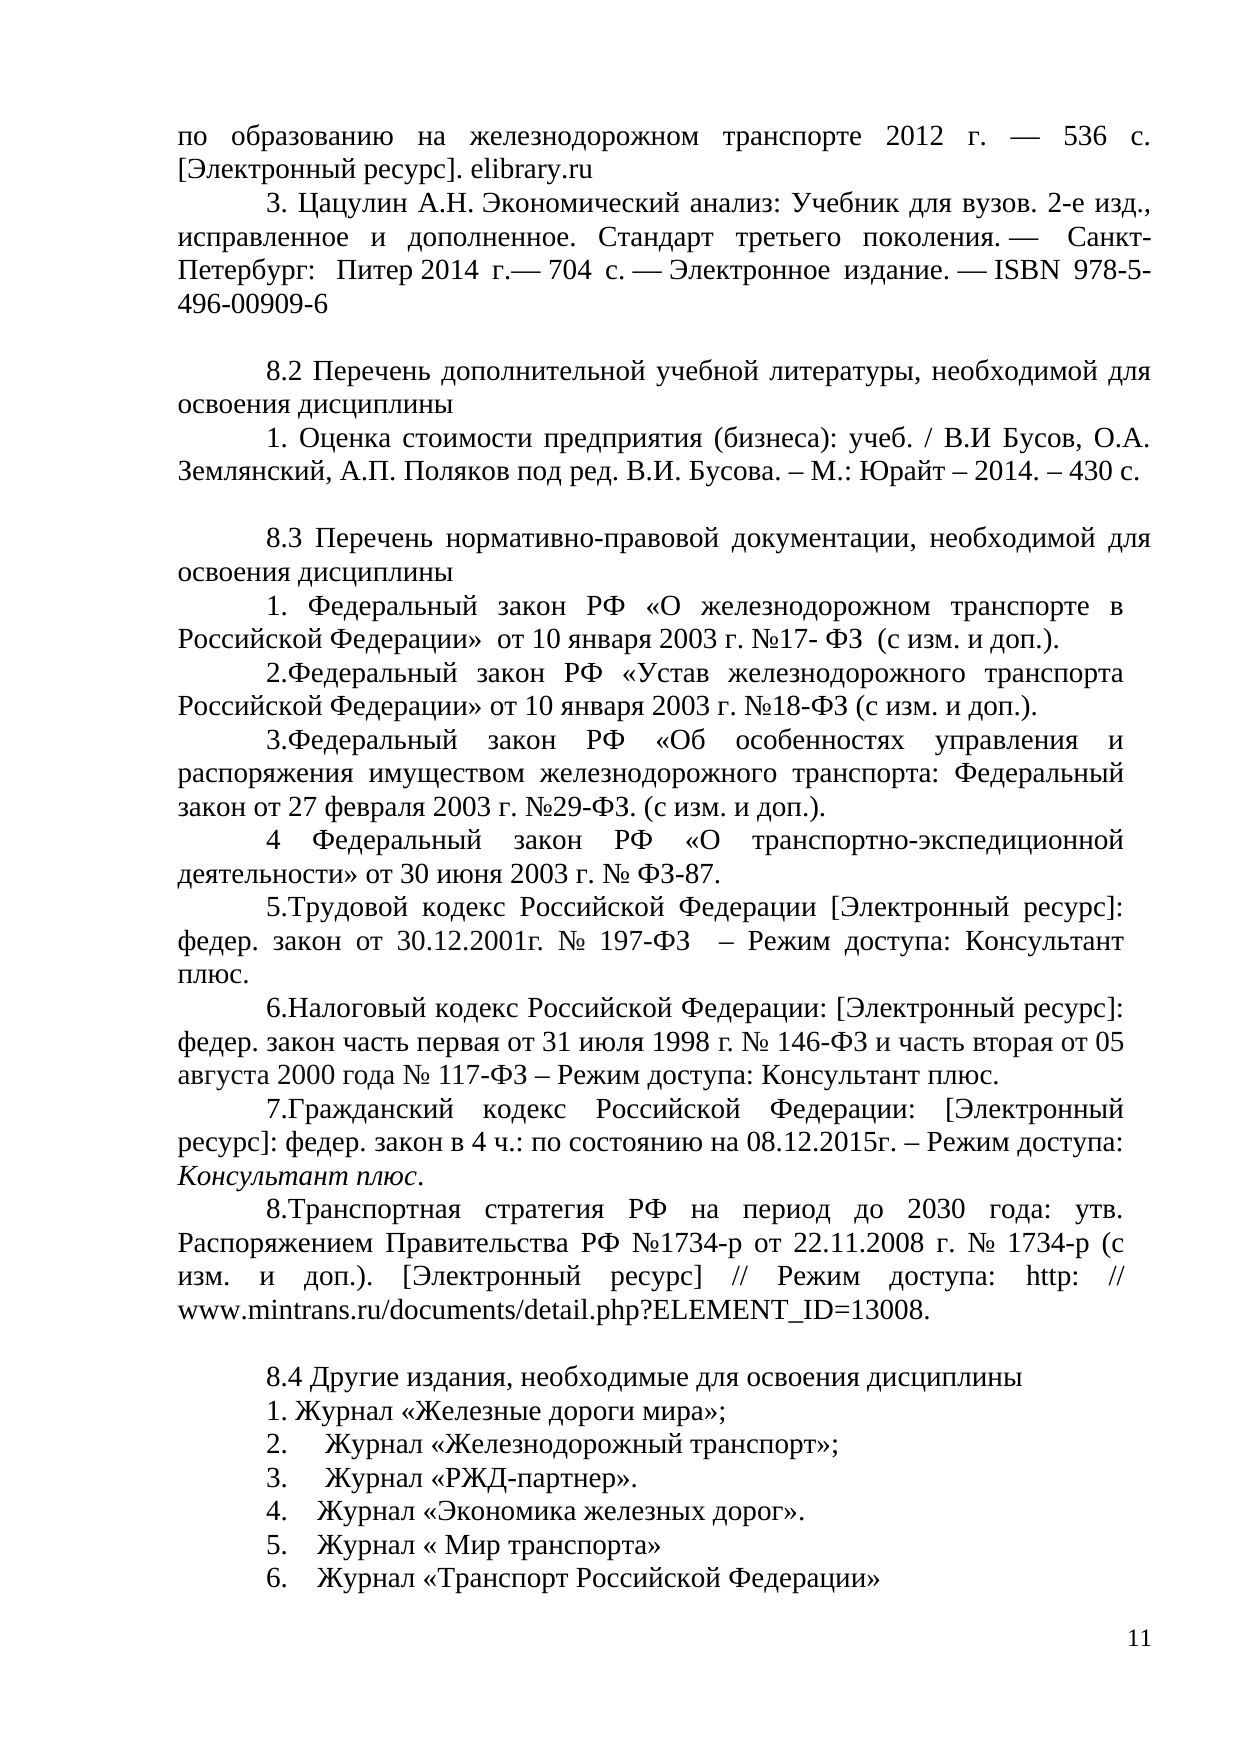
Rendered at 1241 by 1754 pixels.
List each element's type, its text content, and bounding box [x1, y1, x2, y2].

text 8.2 Перечень дополнительной учебной литературы, необходимой для освоения дисциплины [177, 353, 1152, 420]
text 7.Гражданский кодекс Российской Федерации: [Электронный ресурс]: федер. закон в 4 ч.: по состоянию на 08.12.2015г. – Режим доступа: Консультант плюс. [177, 1091, 1124, 1191]
text 5. Журнал « Мир транспорта» [177, 1527, 1124, 1560]
text 1. Журнал «Железные дороги мира»; [177, 1393, 1124, 1426]
text 4 Федеральный закон РФ «О транспортно-экспедиционной деятельности» от 30 июня . № ФЗ-87. [177, 822, 1124, 889]
text 5.Трудовой кодекс Российской Федерации [Электронный ресурс]: федер. закон от 30.12.2001г. № 197-ФЗ – Режим доступа: Консультант плюс. [177, 889, 1124, 990]
text 6.Налоговый кодекс Российской Федерации: [Электронный ресурс]: федер. закон часть первая от 31 июля 1998 г. № 146-ФЗ и часть вторая от 05 августа 2000 года № 117-ФЗ – Режим доступа: Консультант плюс. [177, 990, 1124, 1091]
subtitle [177, 118, 1152, 185]
text 8.4 Другие издания, необходимые для освоения дисциплины [177, 1359, 1152, 1393]
text 4. Журнал «Экономика железных дорог». [177, 1493, 1124, 1527]
text 3.Федеральный закон РФ «Об особенностях управления и распоряжения имуществом железнодорожного транспорта: Федеральный закон от 27 февраля . №29-ФЗ. (с изм. и доп.). [177, 722, 1124, 822]
text 2. Журнал «Железнодорожный транспорт»; [177, 1426, 1124, 1460]
text 2.Федеральный закон РФ «Устав железнодорожного транспорта Российской Федерации» от 10 января . №18-ФЗ (с изм. и доп.). [177, 655, 1124, 722]
text 1. Федеральный закон РФ «О железнодорожном транспорте в Российской Федерации» от 10 января . №17- ФЗ (с изм. и доп.). [177, 588, 1124, 655]
text 3. Цацулин А.Н. Экономический анализ: Учебник для вузов. 2-е изд., исправленное и дополненное. Стандарт третьего поколения. — Санкт-Петербург: Питер 2014 г.— 704 с. — Электронное издание. — ISBN 978-5-496-00909-6 [177, 185, 1152, 319]
text 8.Транспортная стратегия РФ на период до 2030 года: утв. Распоряжением Правительства РФ №1734-р от 22.11.2008 г. № 1734-р (с изм. и доп.). [Электронный ресурс] // Режим доступа: http: // www.mintrans.ru/documents/detail.php?ELEMENT_ID=13008. [177, 1191, 1124, 1326]
text 6. Журнал «Транспорт Российской Федерации» [177, 1560, 1124, 1594]
text 8.3 Перечень нормативно-правовой документации, необходимой для освоения дисциплины [177, 521, 1152, 588]
text 1. Оценка стоимости предприятия (бизнеса): учеб. / В.И Бусов, О.А. Землянский, А.П. Поляков под ред. В.И. Бусова. – М.: Юрайт – 2014. – 430 с. [177, 420, 1152, 487]
text 3. Журнал «РЖД-партнер». [177, 1460, 1124, 1493]
